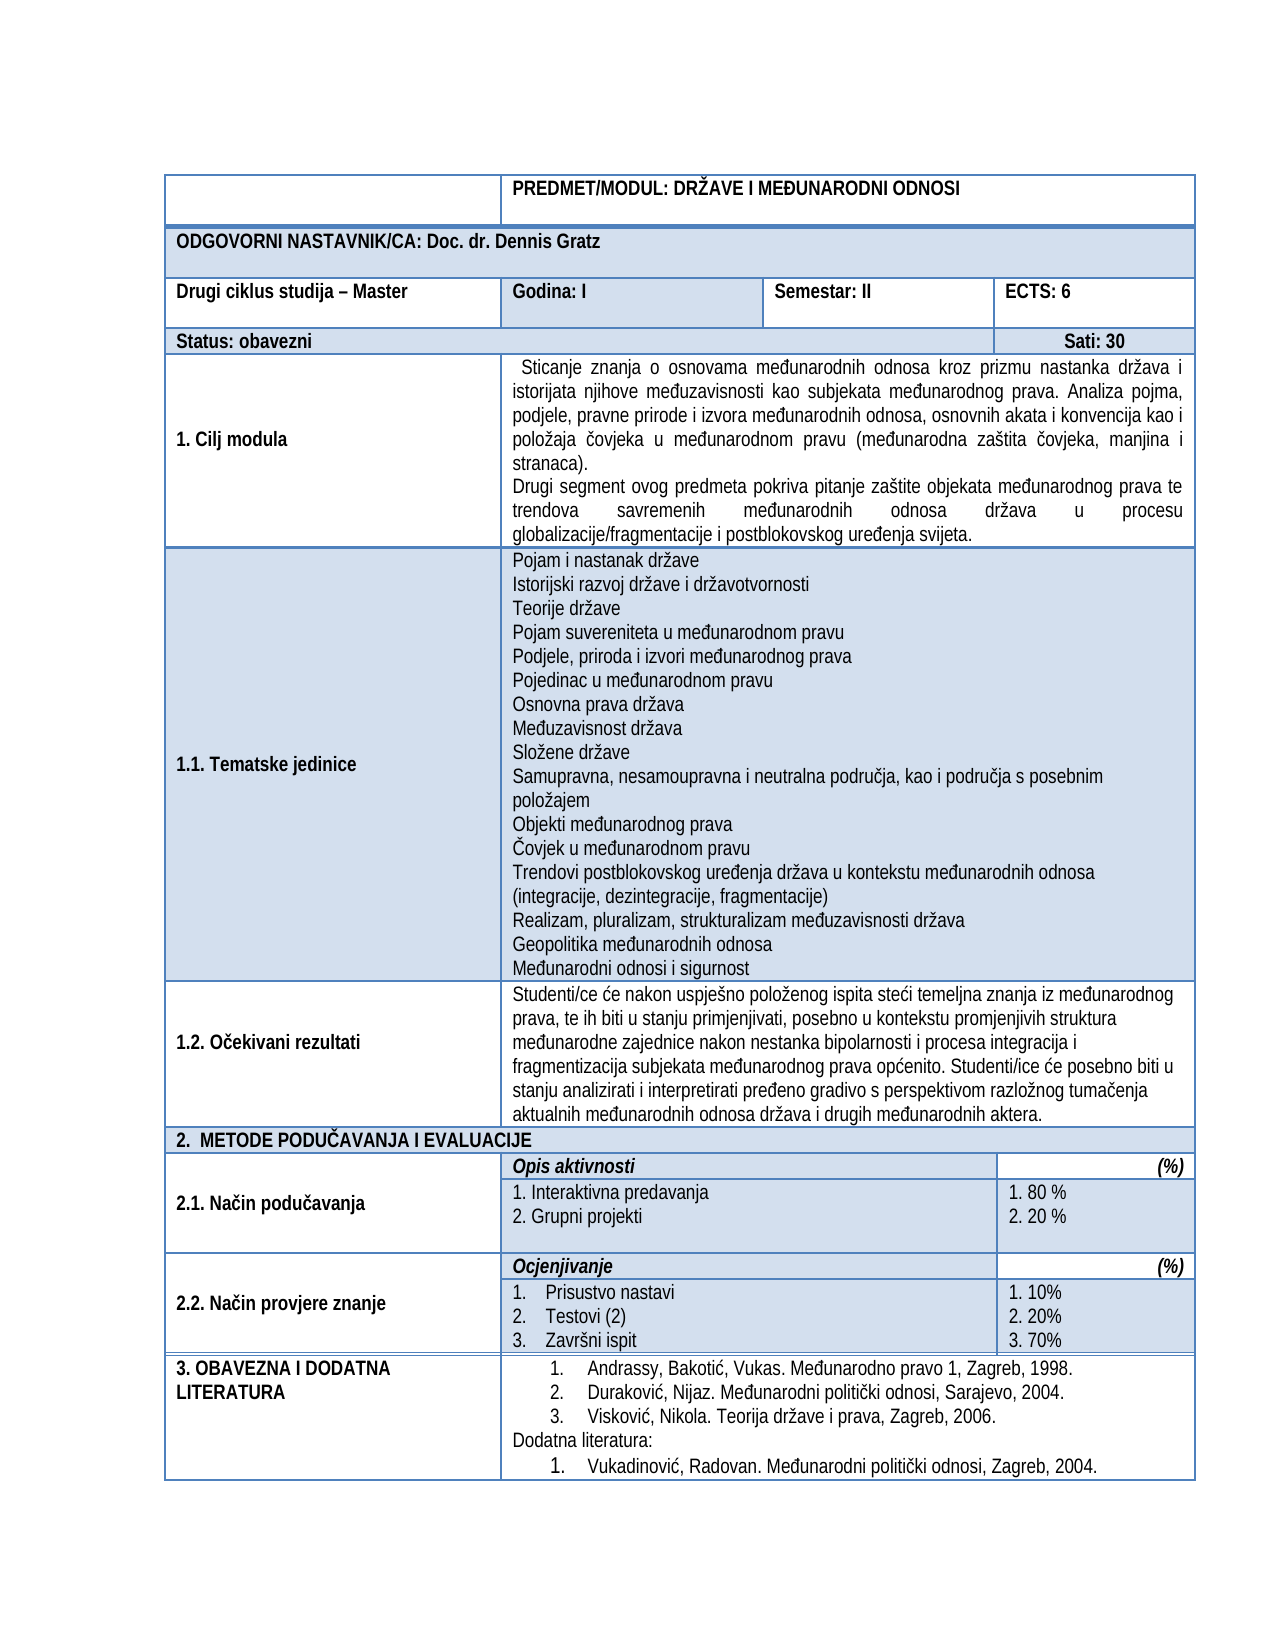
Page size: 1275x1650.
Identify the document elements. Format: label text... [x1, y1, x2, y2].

table_cell 2.2. Način provjere znanje [166, 1254, 500, 1352]
table_header PREDMET/MODUL: DRŽAVE I MEĐUNARODNI ODNOSI [502, 176, 1194, 224]
table_cell 2.1. Način podučavanja [166, 1154, 500, 1252]
table_cell 1.2. Očekivani rezultati [166, 982, 500, 1126]
table_cell 1. Prisustvo nastavi 2. Testovi (2) 3. Završni ispit [502, 1280, 996, 1352]
table_cell 1.1. Tematske jedinice [166, 549, 500, 980]
table_cell Opis aktivnosti [502, 1154, 996, 1178]
table_cell Drugi ciklus studija – Master [166, 279, 500, 327]
table_cell 1. 80 % 2. 20 % [998, 1180, 1194, 1252]
table_cell Pojam i nastanak države Istorijski razvoj države i državotvornosti Teorije države Pojam suvereniteta u međunarodnom pravu Podjele, priroda i izvori međunarodnog prava Pojedinac u međunarodnom pravu Osnovna prava država Međuzavisnost država Složene države Samupravna, nesamoupravna i neutralna područja, kao i područja s posebnim položajem Objekti međunarodnog prava Čovjek u međunarodnom pravu Trendovi postblokovskog uređenja država u kontekstu međunarodnih odnosa (integracije, dezintegracije, fragmentacije) Realizam, pluralizam, strukturalizam međuzavisnosti država Geopolitika međunarodnih odnosa Međunarodni odnosi i sigurnost [502, 549, 1194, 980]
table_cell 1. Interaktivna predavanja 2. Grupni projekti [502, 1180, 996, 1252]
table_cell 1. Cilj modula [166, 355, 500, 546]
table_cell Godina: I [502, 279, 762, 327]
table_cell 2. METODE PODUČAVANJA I EVALUACIJE [166, 1128, 1194, 1152]
table_cell Semestar: II [764, 279, 993, 327]
table_header [166, 176, 500, 224]
table_cell (%) [998, 1254, 1194, 1278]
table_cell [502, 1356, 1194, 1478]
table_cell 1. 10% 2. 20% 3. 70% [998, 1280, 1194, 1352]
table_cell ECTS: 6 [995, 279, 1194, 327]
table_cell Sati: 30 [995, 329, 1194, 353]
table_cell ODGOVORNI NASTAVNIK/CA: Doc. dr. Dennis Gratz [166, 229, 1194, 277]
table_cell Studenti/ce će nakon uspješno položenog ispita steći temeljna znanja iz međunarodnog prava, te ih biti u stanju primjenjivati, posebno u kontekstu promjenjivih struktura međunarodne zajednice nakon nestanka bipolarnosti i procesa integracija i fragmentizacija subjekata međunarodnog prava općenito. Studenti/ice će posebno biti u stanju analizirati i interpretirati pređeno gradivo s perspektivom razložnog tumačenja aktualnih međunarodnih odnosa država i drugih međunarodnih aktera. [502, 982, 1194, 1126]
table_cell Status: obavezni [166, 329, 993, 353]
table_cell Ocjenjivanje [502, 1254, 996, 1278]
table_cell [166, 1356, 500, 1478]
table_cell Sticanje znanja o osnovama međunarodnih odnosa kroz prizmu nastanka država i istorijata njihove međuzavisnosti kao subjekata međunarodnog prava. Analiza pojma, podjele, pravne prirode i izvora međunarodnih odnosa, osnovnih akata i konvencija kao i položaja čovjeka u međunarodnom pravu (međunarodna zaštita čovjeka, manjina i stranaca). Drugi segment ovog predmeta pokriva pitanje zaštite objekata međunarodnog prava te trendova savremenih međunarodnih odnosa država u procesu globalizacije/fragmentacije i postblokovskog uređenja svijeta. [502, 355, 1194, 546]
table_cell (%) [998, 1154, 1194, 1178]
